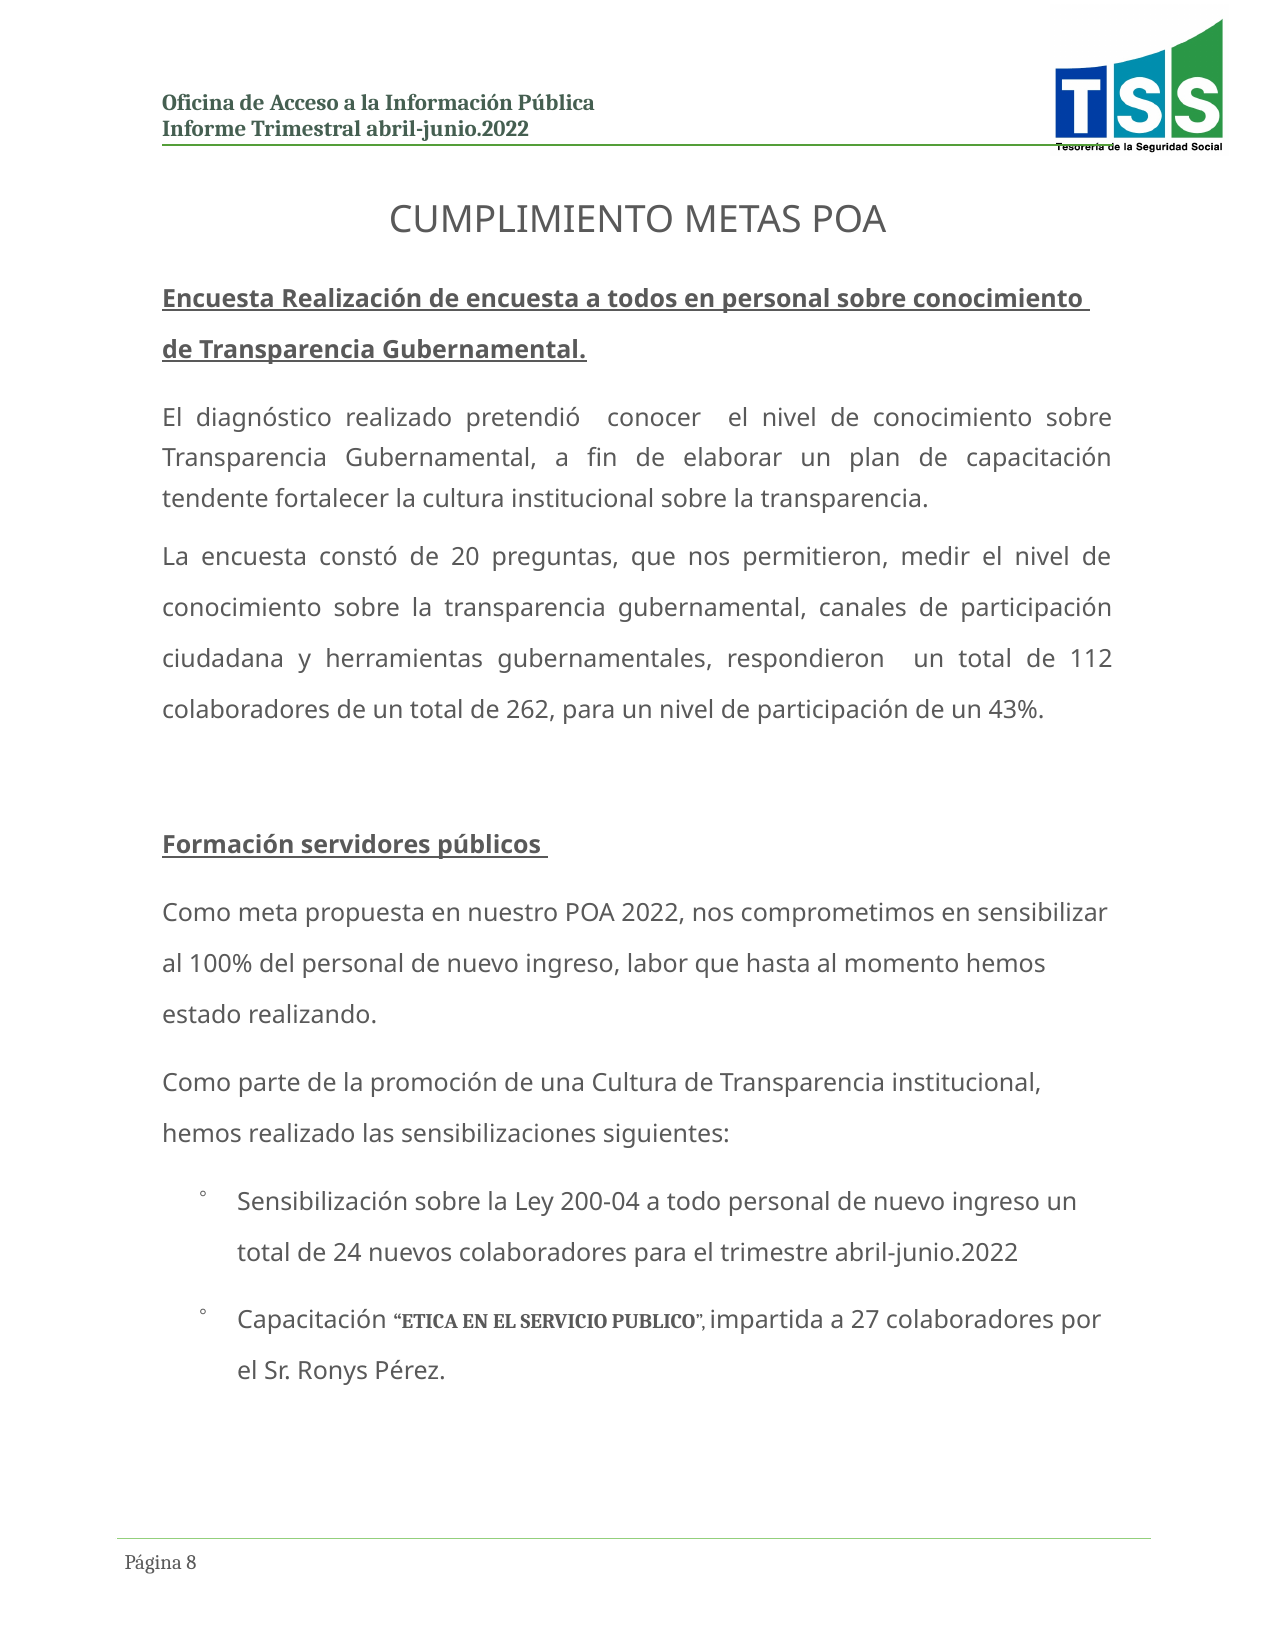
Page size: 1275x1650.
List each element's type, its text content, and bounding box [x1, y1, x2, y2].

picture [1050, 4, 1229, 156]
text Como meta propuesta en nuestro POA 2022, nos comprometimos en sensibilizar al 100% del personal de nuevo ingreso, labor que hasta al momento hemos estado realizando. [162, 895, 1113, 1031]
text Como parte de la promoción de una Cultura de Transparencia institucional, hemos realizado las sensibilizaciones siguientes: [162, 1064, 1113, 1149]
list Capacitación “ETICA EN EL SERVICIO PUBLICO”, impartida a 27 colaboradores por el Sr. Ronys Pérez. [199, 1302, 1113, 1387]
text La encuesta constó de 20 preguntas, que nos permitieron, medir el nivel de conocimiento sobre la transparencia gubernamental, canales de participación ciudadana y herramientas gubernamentales, respondieron un total de 112 colaboradores de un total de 262, para un nivel de participación de un 43%. [162, 538, 1113, 726]
text Formación servidores públicos [162, 827, 1113, 861]
subtitle CUMPLIMIENTO METAS POA [124, 192, 1151, 243]
text Encuesta Realización de encuesta a todos en personal sobre conocimiento de Transparencia Gubernamental. [162, 281, 1113, 366]
text El diagnóstico realizado pretendió conocer el nivel de conocimiento sobre Transparencia Gubernamental, a fin de elaborar un plan de capacitación tendente fortalecer la cultura institucional sobre la transparencia. [162, 399, 1113, 515]
list Sensibilización sobre la Ley 200-04 a todo personal de nuevo ingreso un total de 24 nuevos colaboradores para el trimestre abril-junio.2022 [199, 1183, 1113, 1268]
